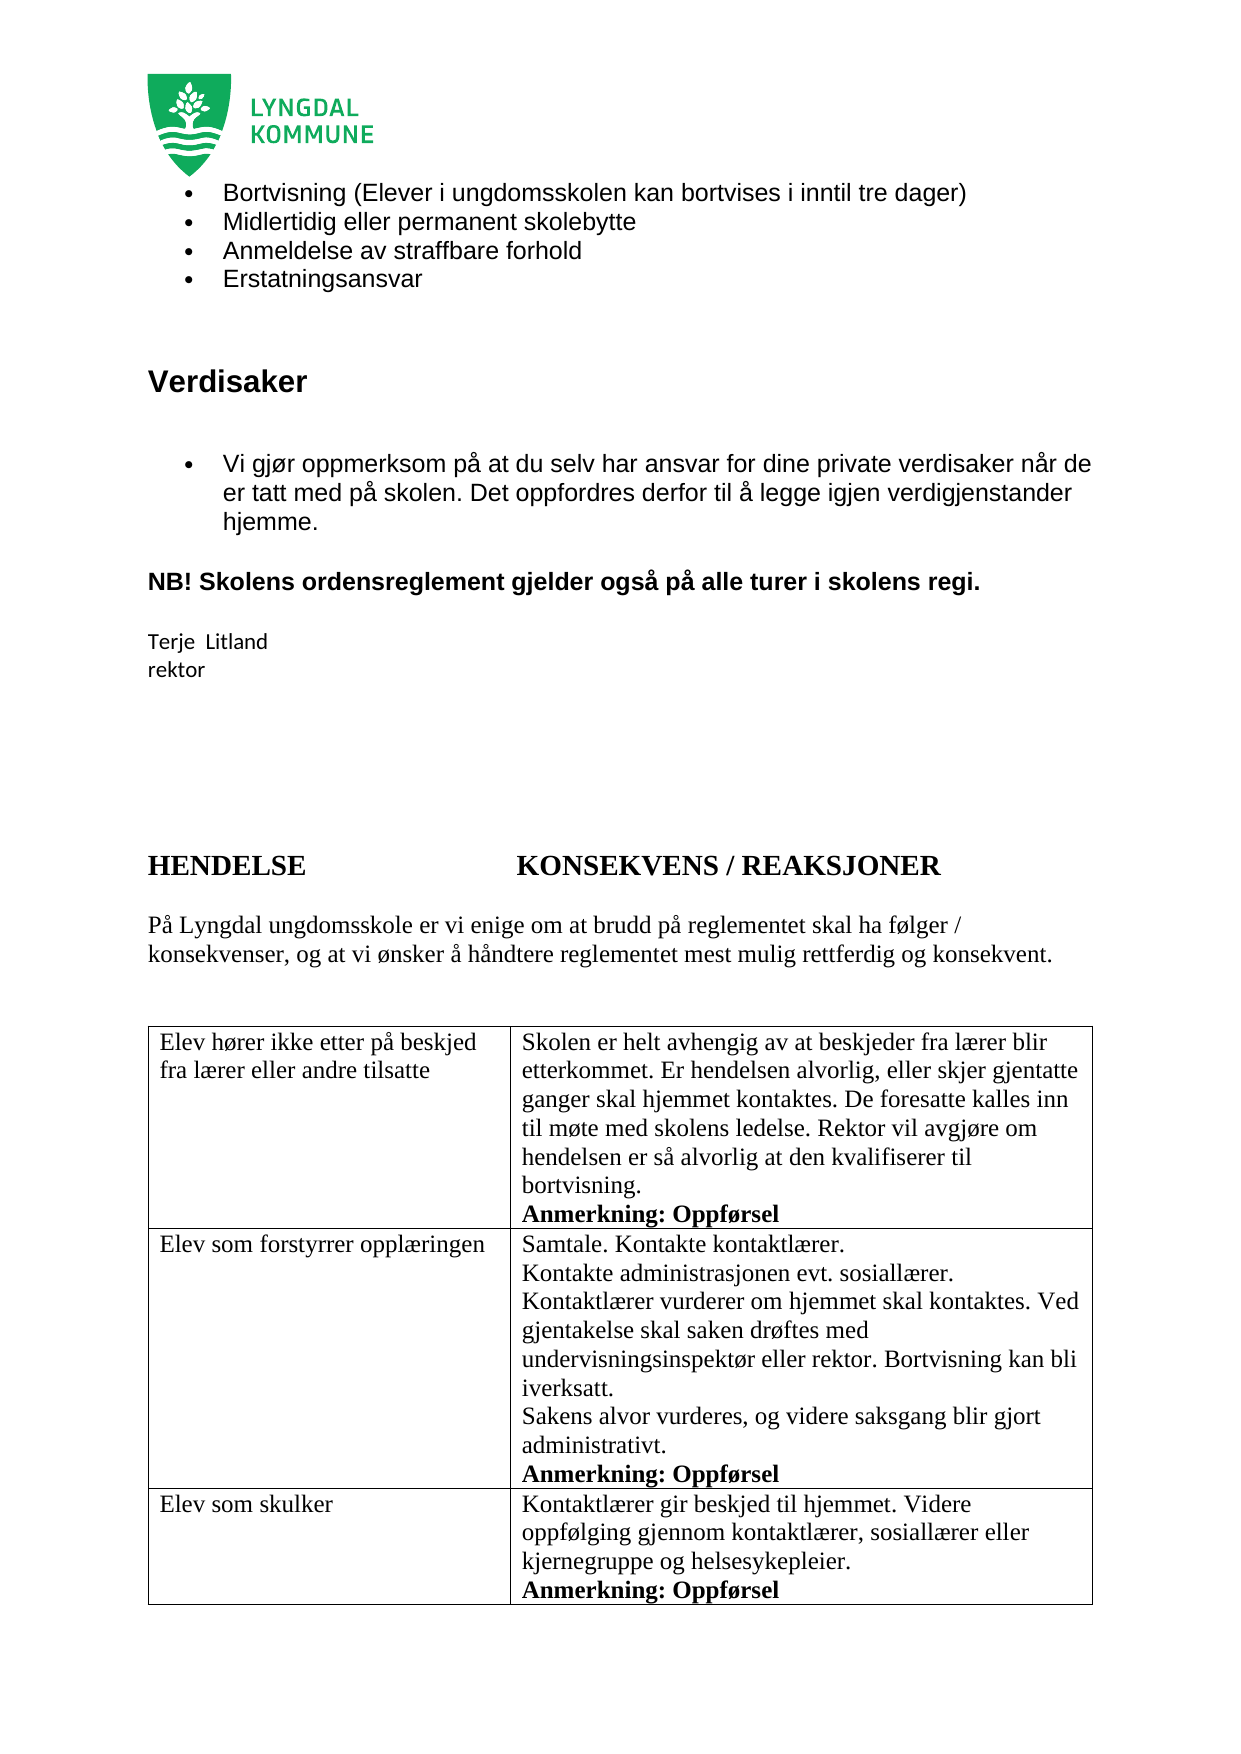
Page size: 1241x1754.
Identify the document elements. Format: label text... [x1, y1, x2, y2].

text NB! Skolens ordensreglement gjelder også på alle turer i skolens regi. [148, 567, 1093, 596]
table_cell Samtale. Kontakte kontaktlærer. Kontakte administrasjonen evt. sosiallærer. Kontaktlærer vurderer om hjemmet skal kontaktes. Ved gjentakelse skal saken drøftes med undervisningsinspektør eller rektor. Bortvisning kan bli iverksatt. Sakens alvor vurderes, og videre saksgang blir gjort administrativt. Anmerkning: Oppførsel [511, 1229, 1092, 1488]
table_cell Elev som forstyrrer opplæringen [149, 1229, 510, 1488]
text På Lyngdal ungdomsskole er vi enige om at brudd på reglementet skal ha følger / konsekvenser, og at vi ønsker å håndtere reglementet mest mulig rettferdig og konsekvent. [148, 882, 1093, 968]
table_cell Kontaktlærer gir beskjed til hjemmet. Videre oppfølging gjennom kontaktlærer, sosiallærer eller kjernegruppe og helsesykepleier. Anmerkning: Oppførsel [511, 1489, 1092, 1604]
list Anmeldelse av straffbare forhold [185, 236, 1093, 264]
table_cell Elev som skulker [149, 1489, 510, 1604]
table_header Skolen er helt avhengig av at beskjeder fra lærer blir etterkommet. Er hendelsen alvorlig, eller skjer gjentatte ganger skal hjemmet kontaktes. De foresatte kalles inn til møte med skolens ledelse. Rektor vil avgjøre om hendelsen er så alvorlig at den kvalifiserer til bortvisning. Anmerkning: Oppførsel [511, 1027, 1092, 1228]
text Terje Litland rektor [148, 627, 1093, 683]
text HENDELSE KONSEKVENS / REAKSJONER [148, 848, 1093, 882]
list Vi gjør oppmerksom på at du selv har ansvar for dine private verdisaker når de er tatt med på skolen. Det oppfordres derfor til å legge igjen verdigjenstander hjemme. [185, 449, 1093, 536]
list Midlertidig eller permanent skolebytte [185, 207, 1093, 236]
text Verdisaker [148, 349, 1093, 399]
list Erstatningsansvar [185, 264, 1093, 293]
list Bortvisning (Elever i ungdomsskolen kan bortvises i inntil tre dager) [185, 178, 1093, 207]
table_header Elev hører ikke etter på beskjed fra lærer eller andre tilsatte [149, 1027, 510, 1228]
